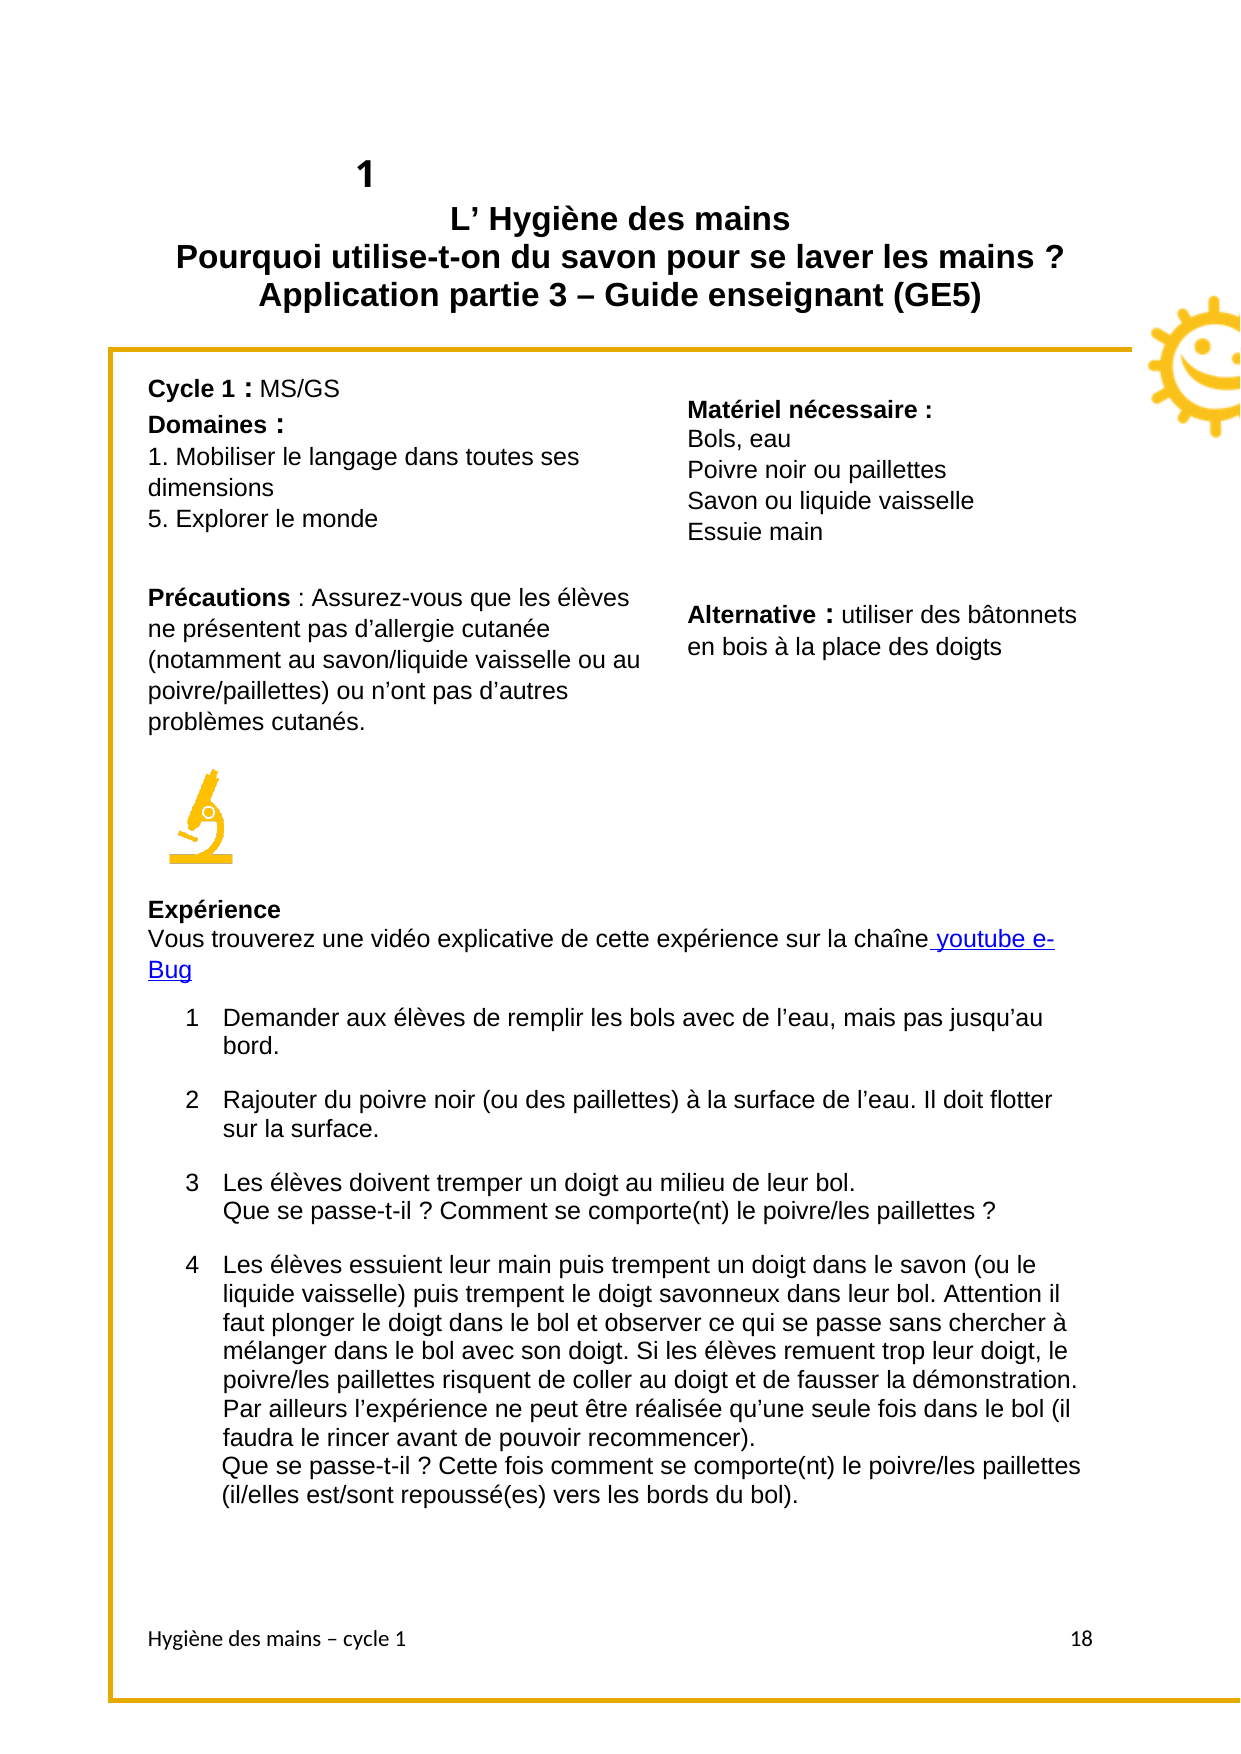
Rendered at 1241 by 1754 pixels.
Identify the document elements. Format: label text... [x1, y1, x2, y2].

text Que se passe-t-il ? Comment se comporte(nt) le poivre/les paillettes ? [223, 1196, 1093, 1225]
text Alternative : utiliser des bâtonnets en bois à la place des doigts [687, 596, 1093, 660]
picture [147, 763, 254, 870]
text Poivre noir ou paillettes [687, 455, 1093, 483]
text Vous trouverez une vidéo explicative de cette expérience sur la chaîne youtube e-Bug [148, 924, 1093, 983]
list Les élèves essuient leur main puis trempent un doigt dans le savon (ou le liquide vaisselle) puis trempent le doigt savonneux dans leur bol. Attention il faut plonger le doigt dans le bol et observer ce qui se passe sans chercher à mélanger dans le bol avec son doigt. Si les élèves remuent trop leur doigt, le poivre/les paillettes risquent de coller au doigt et de fausser la démonstration. [185, 1250, 1093, 1394]
list Les élèves doivent tremper un doigt au milieu de leur bol. [185, 1167, 1093, 1196]
text Précautions : Assurez-vous que les élèves ne présentent pas d’allergie cutanée (notamment au savon/liquide vaisselle ou au poivre/paillettes) ou n’ont pas d’autres problèmes cutanés. [148, 583, 657, 736]
text Par ailleurs l’expérience ne peut être réalisée qu’une seule fois dans le bol (il faudra le rincer avant de pouvoir recommencer). [223, 1394, 1093, 1451]
text Que se passe-t-il ? Cette fois comment se comporte(nt) le poivre/les paillettes (il/elles est/sont repoussé(es) vers les bords du bol). [221, 1451, 1093, 1509]
text Essuie main [687, 517, 1093, 546]
list Demander aux élèves de remplir les bols avec de l’eau, mais pas jusqu’au bord. [185, 1002, 1093, 1060]
subtitle Matériel nécessaire : [687, 395, 1093, 424]
subtitle L’ Hygiène des mains [148, 199, 1093, 237]
text Savon ou liquide vaisselle [687, 486, 1093, 514]
text Cycle 1 : MS/GS [148, 370, 657, 403]
subtitle Application partie 3 – Guide enseignant (GE5) [148, 276, 1093, 314]
list Rajouter du poivre noir (ou des paillettes) à la surface de l’eau. Il doit flotter sur la surface. [185, 1085, 1093, 1142]
subtitle Pourquoi utilise-t-on du savon pour se laver les mains ? [148, 237, 1093, 276]
text Domaines : [148, 406, 657, 440]
text 1. Mobiliser le langage dans toutes ses dimensions [148, 442, 657, 502]
text Bols, eau [687, 424, 1093, 452]
subtitle 1 [148, 148, 583, 199]
picture [1132, 282, 1241, 446]
subtitle Expérience [148, 895, 1093, 924]
text 5. Explorer le monde [148, 504, 657, 533]
